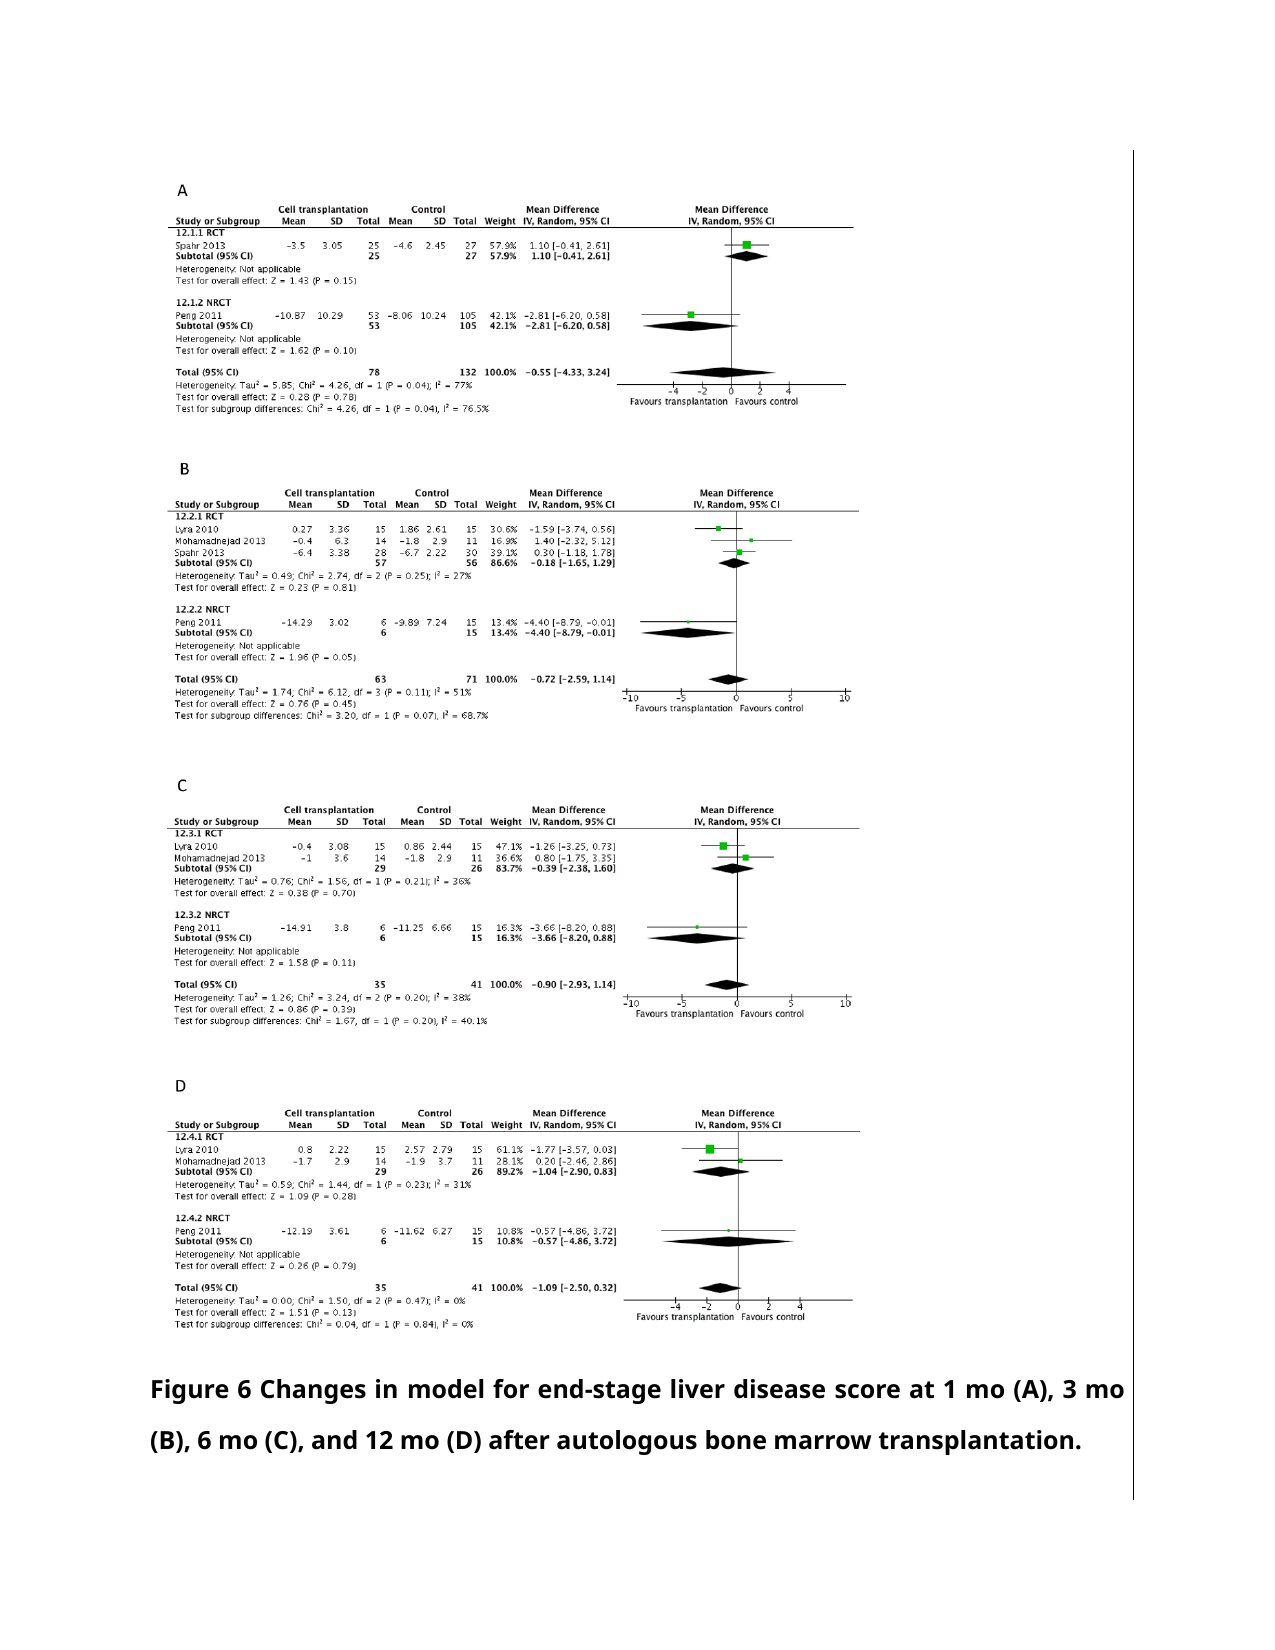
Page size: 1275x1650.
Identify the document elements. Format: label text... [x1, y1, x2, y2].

text Figure 6 Changes in model for end-stage liver disease score at 1 mo (A), 3 mo (B), 6 mo (C), and 12 mo (D) after autologous bone marrow transplantation. [150, 1372, 1125, 1457]
picture [150, 150, 882, 1359]
